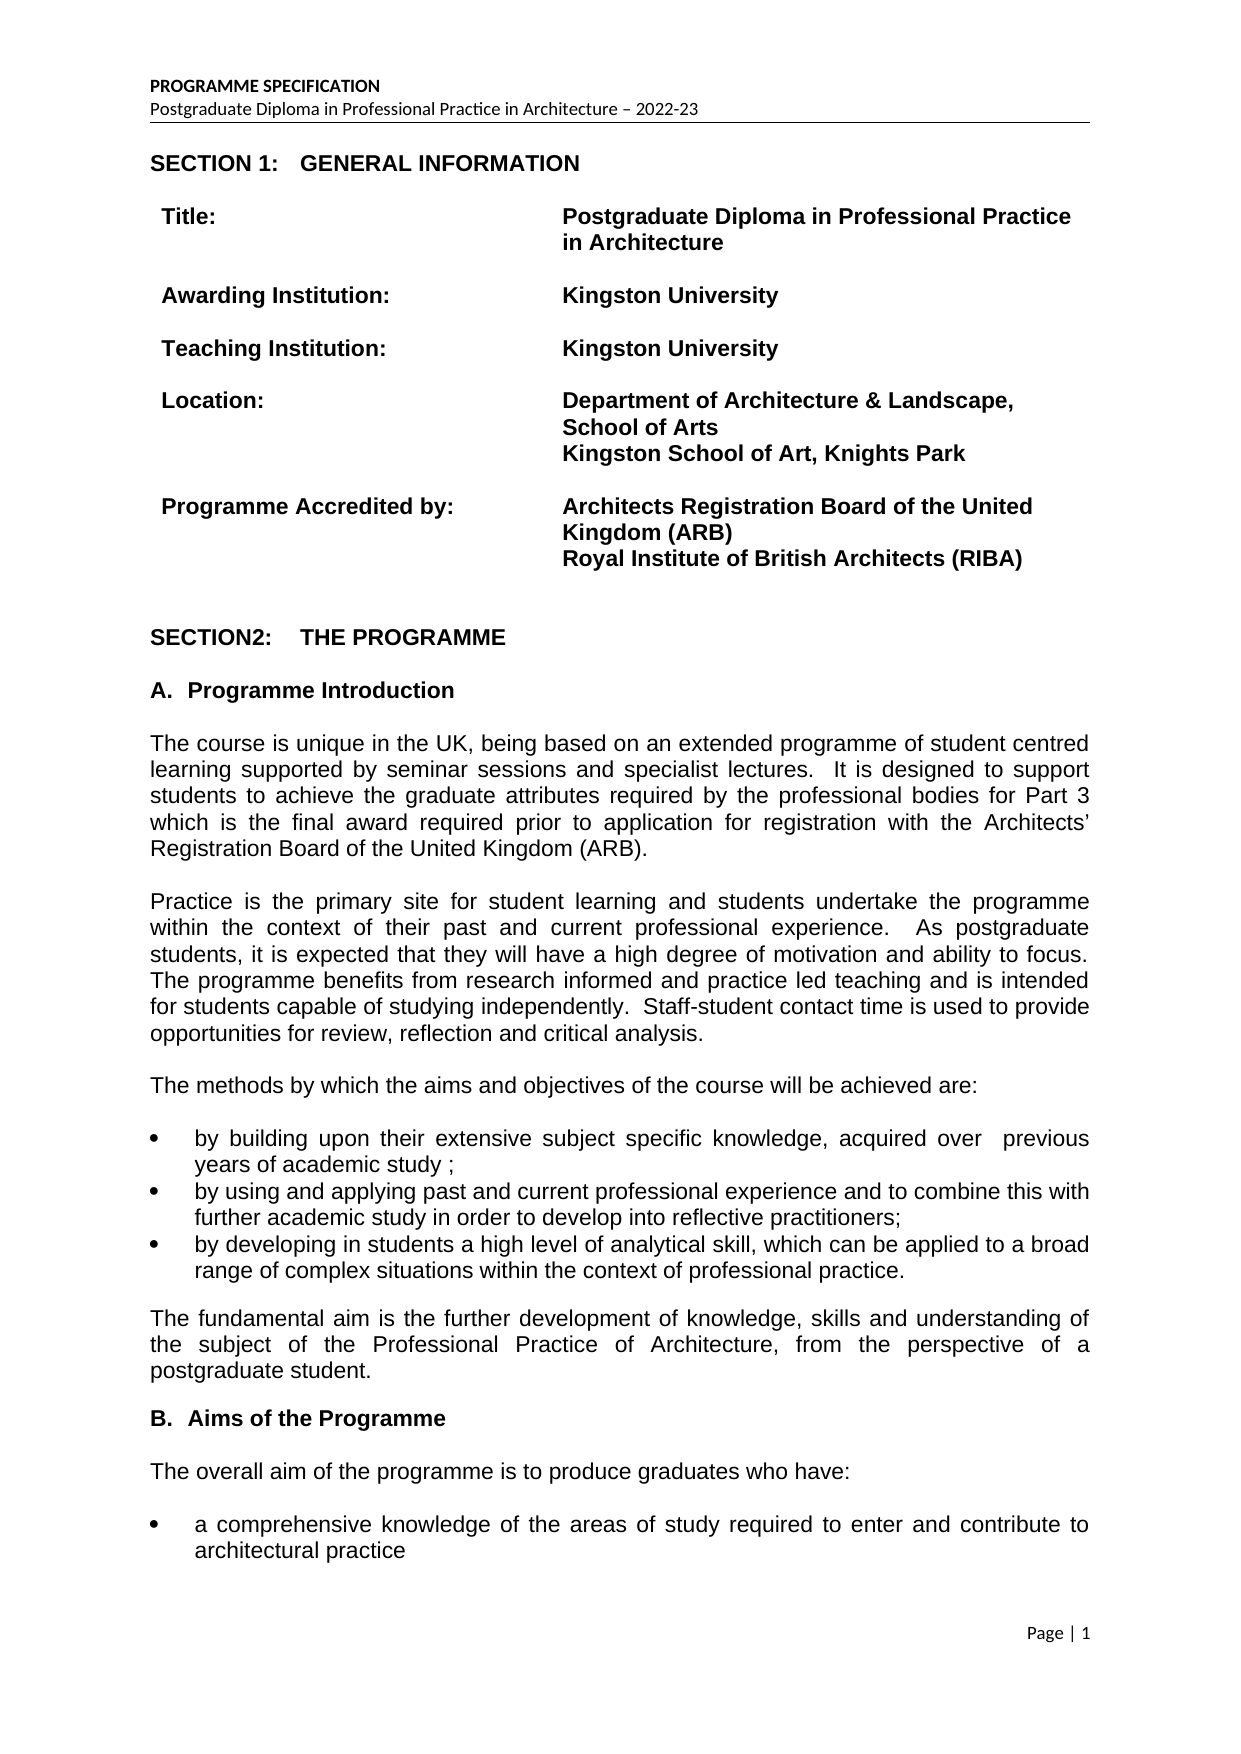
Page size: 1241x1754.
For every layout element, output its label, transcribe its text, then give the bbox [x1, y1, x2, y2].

table_cell Teaching Institution: [150, 335, 551, 387]
list Programme Introduction [150, 677, 1090, 703]
text Practice is the primary site for student learning and students undertake the programme within the context of their past and current professional experience. As postgraduate students, it is expected that they will have a high degree of motivation and ability to focus. The programme benefits from research informed and practice led teaching and is intended for students capable of studying independently. Staff-student contact time is used to provide opportunities for review, reflection and critical analysis. [150, 888, 1090, 1046]
table_cell Programme Accredited by: [150, 493, 551, 572]
table_cell Kingston University [551, 282, 1090, 334]
list a comprehensive knowledge of the areas of study required to enter and contribute to architectural practice [150, 1511, 1090, 1563]
text SECTION2: THE PROGRAMME [150, 624, 1090, 651]
text SECTION 1: GENERAL INFORMATION [150, 150, 1090, 176]
list by building upon their extensive subject specific knowledge, acquired over previous years of academic study ; [150, 1125, 1090, 1178]
table_cell Architects Registration Board of the United Kingdom (ARB) Royal Institute of British Architects (RIBA) [551, 493, 1090, 572]
table_cell Location: [150, 387, 551, 493]
text The methods by which the aims and objectives of the course will be achieved are: [150, 1072, 1090, 1099]
table_cell Awarding Institution: [150, 282, 551, 334]
list Aims of the Programme [150, 1405, 1090, 1432]
table_cell Department of Architecture & Landscape, School of Arts Kingston School of Art, Knights Park [551, 387, 1090, 493]
list by using and applying past and current professional experience and to combine this with further academic study in order to develop into reflective practitioners; [150, 1178, 1090, 1231]
text The fundamental aim is the further development of knowledge, skills and understanding of the subject of the Professional Practice of Architecture, from the perspective of a postgraduate student. [150, 1305, 1090, 1384]
text The course is unique in the UK, being based on an extended programme of student centred learning supported by seminar sessions and specialist lectures. It is designed to support students to achieve the graduate attributes required by the professional bodies for Part 3 which is the final award required prior to application for registration with the Architects’ Registration Board of the United Kingdom (ARB). [150, 730, 1090, 862]
table_header Postgraduate Diploma in Professional Practice in Architecture [551, 203, 1090, 282]
text The overall aim of the programme is to produce graduates who have: [150, 1458, 1090, 1484]
table_cell Kingston University [551, 335, 1090, 387]
table_header Title: [150, 203, 551, 282]
list by developing in students a high level of analytical skill, which can be applied to a broad range of complex situations within the context of professional practice. [150, 1231, 1090, 1283]
